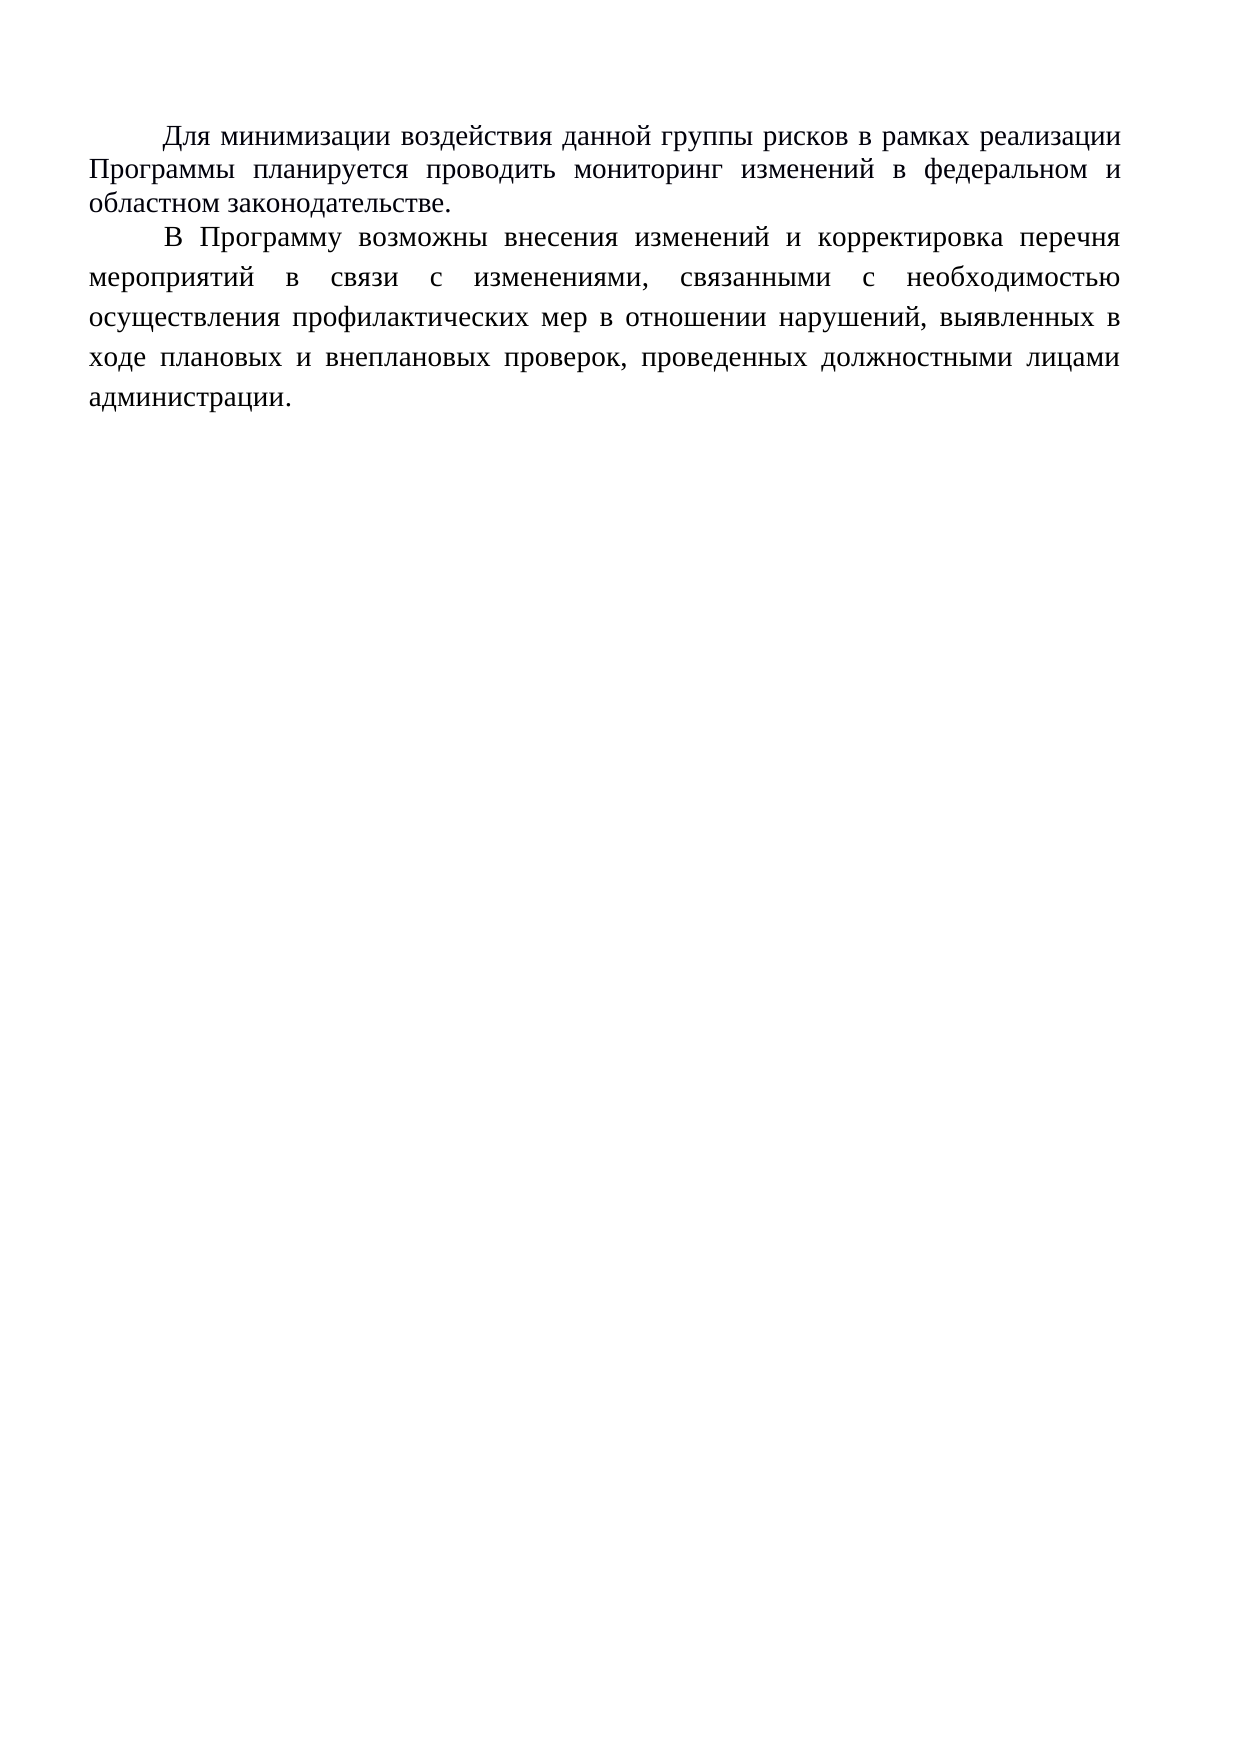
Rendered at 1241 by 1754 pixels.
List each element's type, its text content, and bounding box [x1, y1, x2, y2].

text В Программу возможны внесения изменений и корректировка перечня мероприятий в связи с изменениями, связанными с необходимостью осуществления профилактических мер в отношении нарушений, выявленных в ходе плановых и внеплановых проверок, проведенных должностными лицами администрации. [89, 219, 1122, 259]
text В Программу возможны внесения изменений и корректировка перечня мероприятий в связи с изменениями, связанными с необходимостью осуществления профилактических мер в отношении нарушений, выявленных в ходе плановых и внеплановых проверок, проведенных должностными лицами администрации. [89, 373, 1122, 413]
text Для минимизации воздействия данной группы рисков в рамках реализации Программы планируется проводить мониторинг изменений в федеральном и областном законодательстве. [89, 118, 1122, 219]
